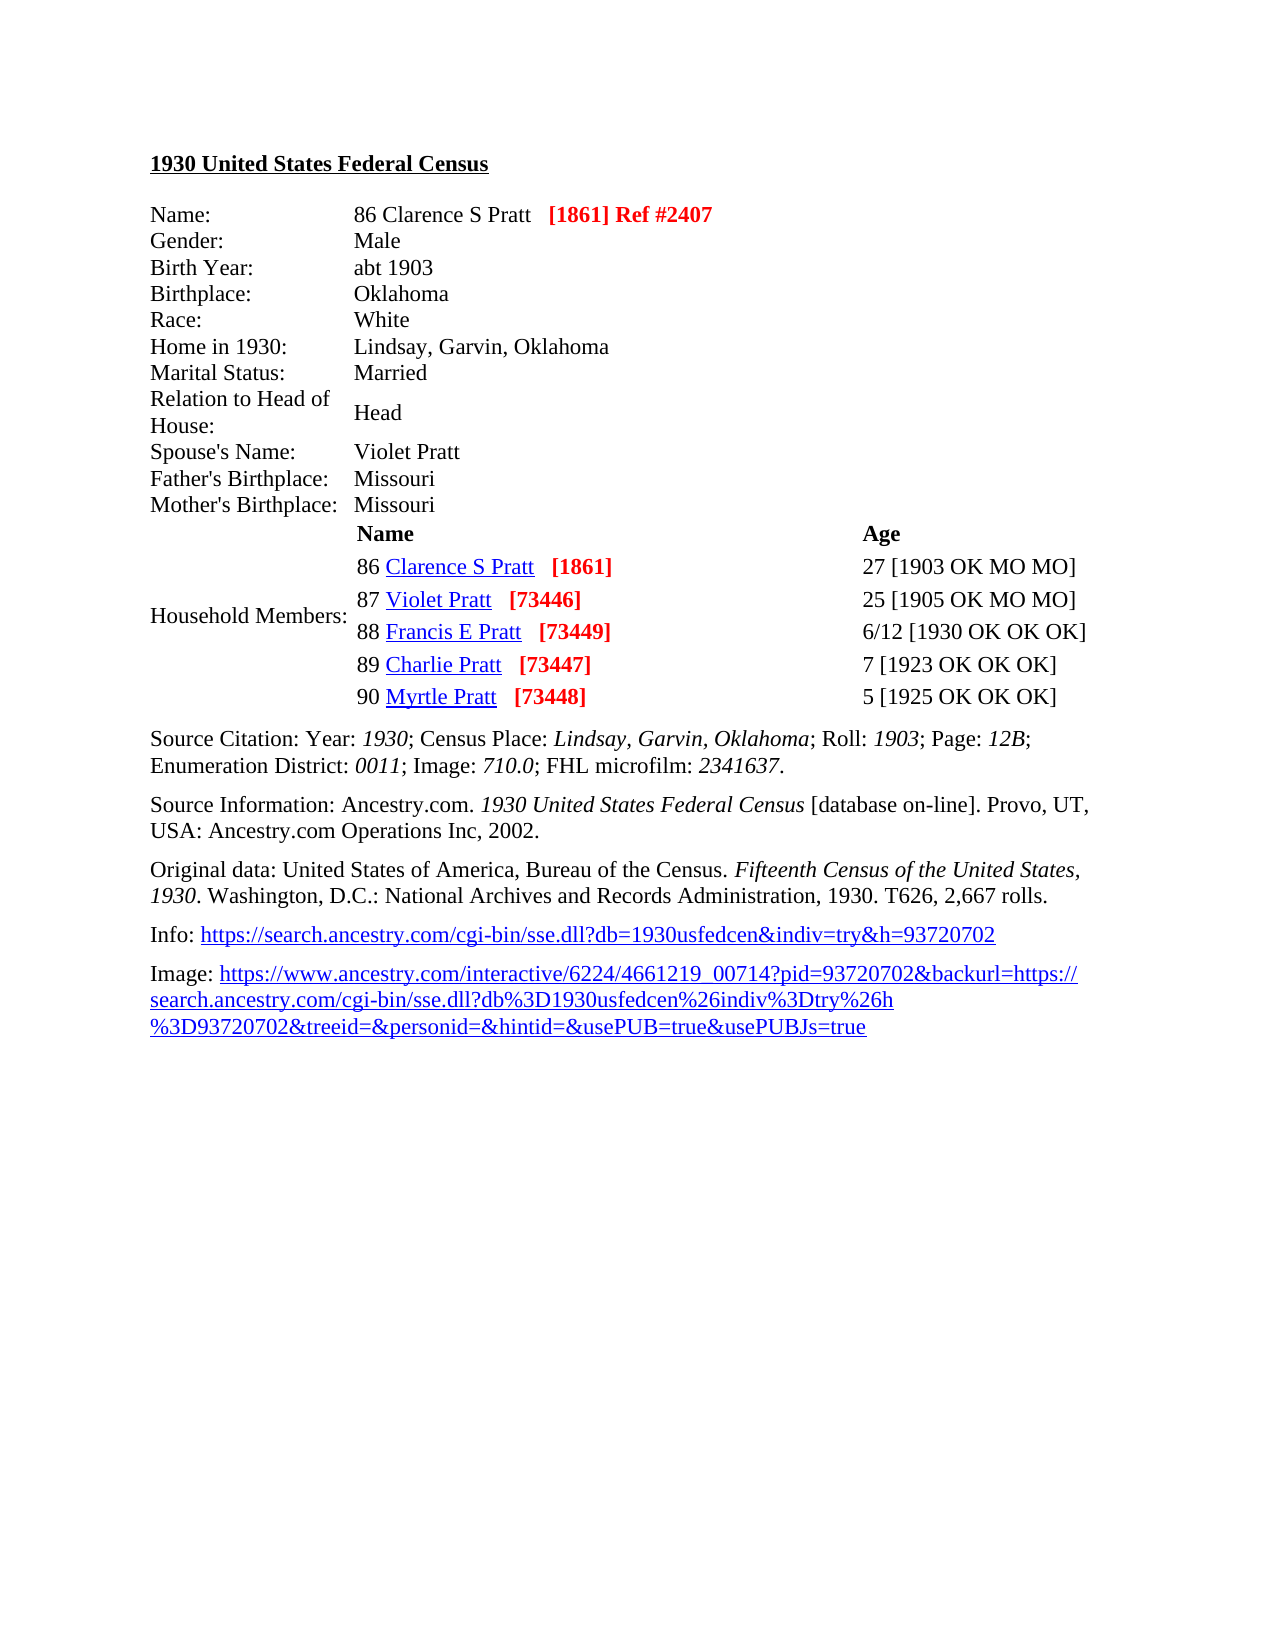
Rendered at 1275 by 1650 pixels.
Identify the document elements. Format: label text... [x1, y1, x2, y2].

table_cell Violet Pratt [354, 438, 1125, 464]
table_cell Household Members: [150, 517, 353, 713]
table_cell Father's Birthplace: [150, 465, 353, 491]
table_cell Oklahoma [354, 280, 1125, 306]
table_cell abt 1903 [354, 254, 1125, 280]
text Info: https://search.ancestry.com/cgi-bin/sse.dll?db=1930usfedcen&indiv=try&h=93720702 [150, 921, 1125, 947]
text Original data: United States of America, Bureau of the Census. Fifteenth Census of the United States, 1930. Washington, D.C.: National Archives and Records Administration, 1930. T626, 2,667 rolls. [150, 856, 1125, 909]
table_cell [354, 517, 1125, 713]
table_cell Relation to Head of House: [150, 386, 353, 438]
table_header 86 Clarence S Pratt [1861] Ref #2407 [354, 201, 1125, 227]
table_cell Missouri [354, 465, 1125, 491]
table_cell Lindsay, Garvin, Oklahoma [354, 333, 1125, 359]
table_cell Home in 1930: [150, 333, 353, 359]
table_cell Mother's Birthplace: [150, 491, 353, 517]
text Source Citation: Year: 1930; Census Place: Lindsay, Garvin, Oklahoma; Roll: 1903; Page: 12B; Enumeration District: 0011; Image: 710.0; FHL microfilm: 2341637. [150, 726, 1125, 778]
table_cell Gender: [150, 228, 353, 254]
table_cell Missouri [354, 491, 1125, 517]
text Image: https://www.ancestry.com/interactive/6224/4661219_00714?pid=93720702&backurl=https://search.ancestry.com/cgi-bin/sse.dll?db%3D1930usfedcen%26indiv%3Dtry%26h%3D93720702&treeid=&personid=&hintid=&usePUB=true&usePUBJs=true [150, 960, 1125, 1039]
table_header Name: [150, 201, 353, 227]
table_cell Head [354, 386, 1125, 438]
text Source Information: Ancestry.com. 1930 United States Federal Census [database on-line]. Provo, UT, USA: Ancestry.com Operations Inc, 2002. [150, 791, 1125, 843]
table_cell Race: [150, 306, 353, 333]
table_cell Birthplace: [150, 280, 353, 306]
table_cell Marital Status: [150, 359, 353, 386]
table_cell White [354, 306, 1125, 333]
table_cell Married [354, 359, 1125, 386]
table_cell Male [354, 228, 1125, 254]
text 1930 United States Federal Census [150, 150, 1125, 176]
table_cell Birth Year: [150, 254, 353, 280]
table_cell Spouse's Name: [150, 438, 353, 464]
